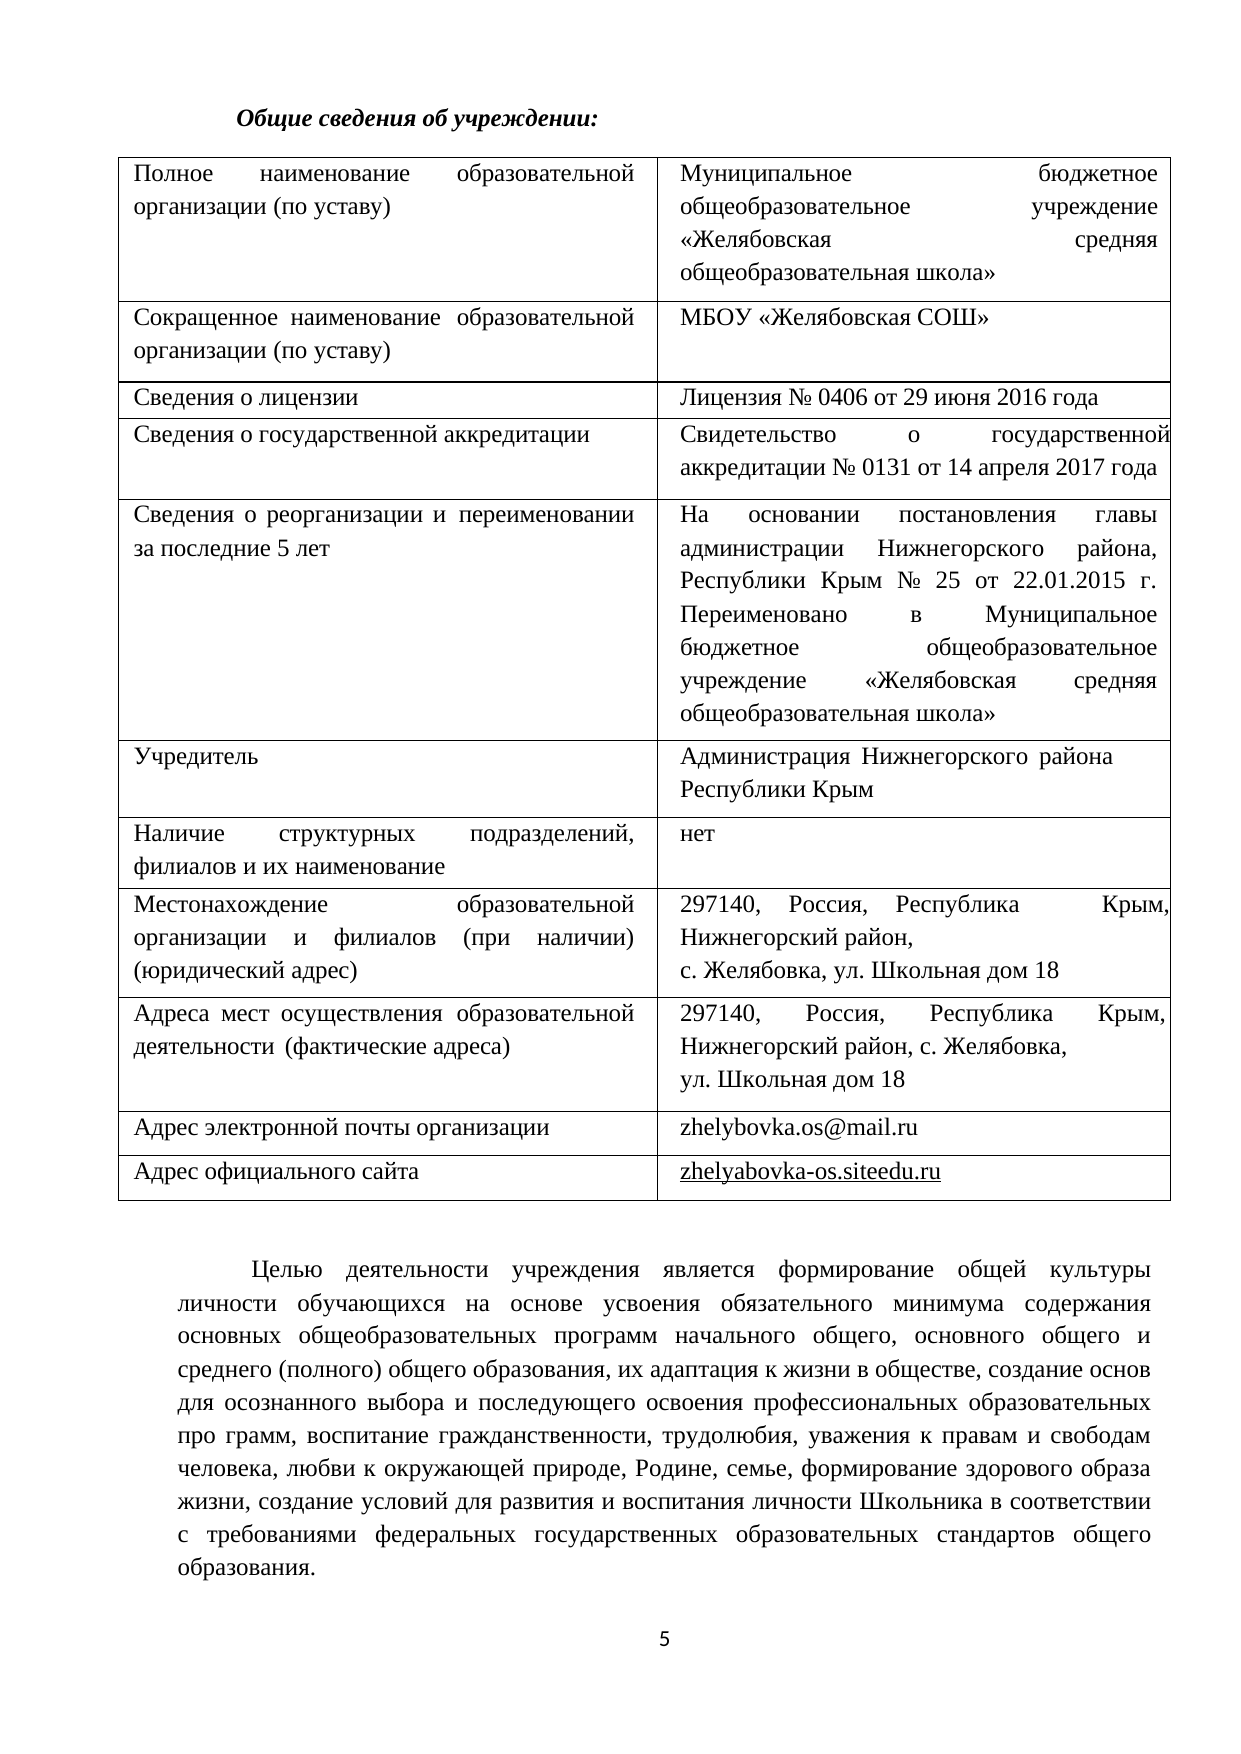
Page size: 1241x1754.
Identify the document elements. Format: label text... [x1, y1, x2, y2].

text Целью деятельности учреждения является формирование общей культуры личности обучающихся на основе усвоения обязательного минимума содержания основных общеобразовательных программ начального общего, основного общего и среднего (полного) общего образования, их адаптация к жизни в обществе, создание основ для осознанного выбора и последующего освоения профессиональных образовательных про грамм, воспитание гражданственности, трудолюбия, уважения к правам и свободам человека, любви к окружающей природе, Родине, семье, формирование здорового образа жизни, создание условий для развития и воспитания личности Школьника в соответствии с требованиями федеральных государственных образовательных стандартов общего образования. [177, 1254, 1152, 1581]
table_cell Адрес электронной почты организации [119, 1112, 657, 1155]
table_header Муниципальное бюджетное общеобразовательное учреждение «Желябовская средняя общеобразовательная школа» [658, 158, 1170, 301]
table_cell 297140, Россия, Республика Крым, Нижнегорский район, с. Желябовка, ул. Школьная дом 18 [658, 889, 1170, 997]
table_cell Лицензия № 0406 от 29 июня 2016 года [658, 383, 1170, 418]
table_cell Местонахождение образовательной организации и филиалов (при наличии) (юридический адрес) [119, 889, 657, 997]
table_cell На основании постановления главы администрации Нижнегорского района, Республики Крым № 25 от 22.01.2015 г. Переименовано в Муниципальное бюджетное общеобразовательное учреждение «Желябовская средняя общеобразовательная школа» [658, 500, 1170, 740]
table_cell МБОУ «Желябовская СОШ» [658, 302, 1170, 381]
table_cell Сведения о реорганизации и переименовании за последние 5 лет [119, 500, 657, 740]
table_cell Администрация Нижнегорского района Республики Крым [658, 741, 1170, 817]
table_cell Учредитель [119, 741, 657, 817]
table_cell Наличие структурных подразделений, филиалов и их наименование [119, 818, 657, 888]
table_cell zhelybovka.os@mail.ru [658, 1112, 1170, 1155]
table_cell Свидетельство о государственной аккредитации № 0131 от 14 апреля 2017 года [658, 419, 1170, 498]
table_cell Адрес официального сайта [119, 1156, 657, 1200]
table_cell zhelyabovka-os.siteedu.ru [658, 1156, 1170, 1200]
table_cell Сведения о лицензии [119, 383, 657, 418]
table_cell нет [658, 818, 1170, 888]
table_cell Адреса мест осуществления образовательной деятельности (фактические адреса) [119, 998, 657, 1111]
table_cell 297140, Россия, Республика Крым, Нижнегорский район, с. Желябовка, ул. Школьная дом 18 [658, 998, 1170, 1111]
text Общие сведения об учреждении: [177, 103, 1152, 132]
table_cell Сокращенное наименование образовательной организации (по уставу) [119, 302, 657, 381]
table_header Полное наименование образовательной организации (по уставу) [119, 158, 657, 301]
table_cell Сведения о государственной аккредитации [119, 419, 657, 498]
